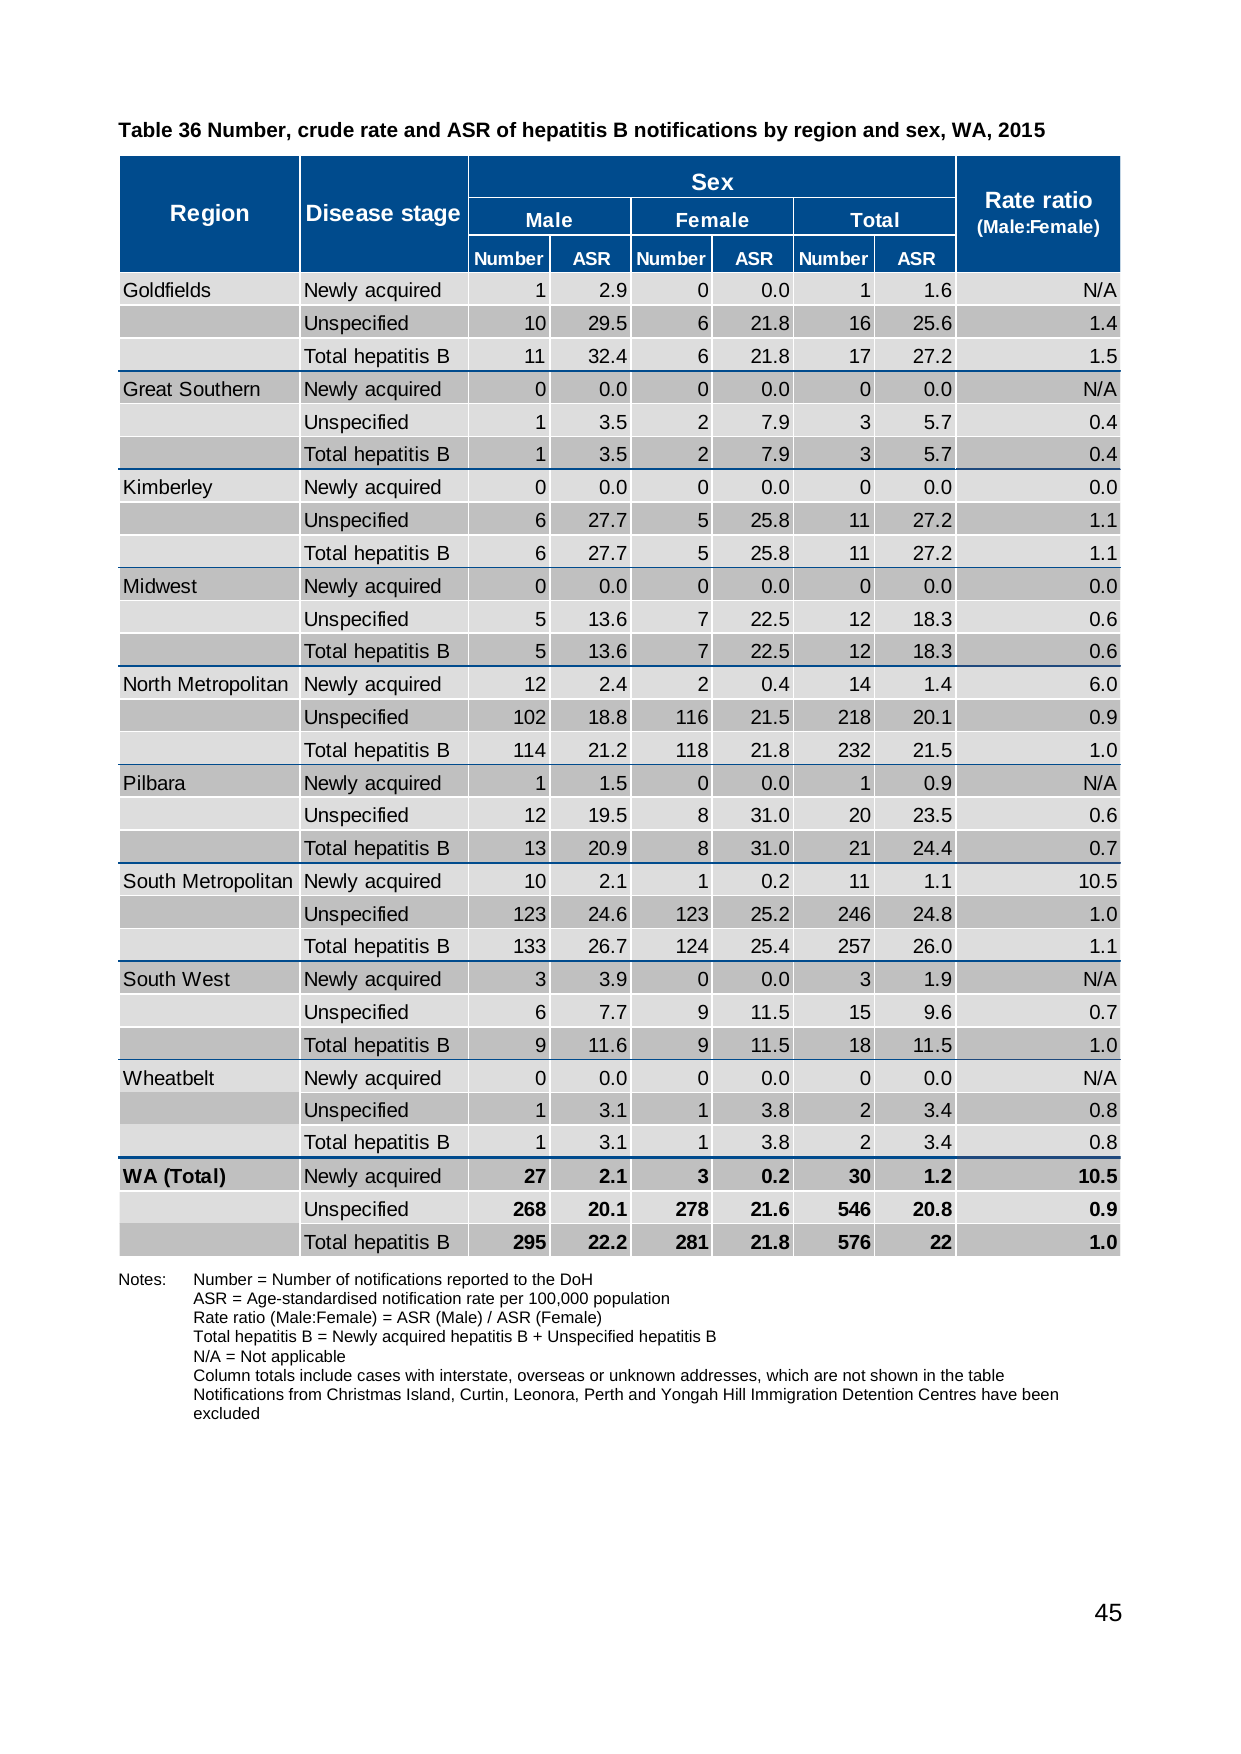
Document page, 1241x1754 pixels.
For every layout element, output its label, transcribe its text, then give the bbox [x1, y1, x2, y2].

text ASR = Age-standardised notification rate per 100,000 population [118, 1289, 1122, 1308]
text Column totals include cases with interstate, overseas or unknown addresses, which are not shown in the table [118, 1366, 1122, 1385]
text Table 36 Number, crude rate and ASR of hepatitis B notifications by region and sex, WA, 2015 [118, 118, 1122, 142]
text Total hepatitis B = Newly acquired hepatitis B + Unspecified hepatitis B [118, 1327, 1122, 1346]
text Notes: Number = Number of notifications reported to the DoH [118, 1270, 1122, 1289]
text N/A = Not applicable [118, 1346, 1122, 1366]
text Rate ratio (Male:Female) = ASR (Male) / ASR (Female) [118, 1308, 1122, 1327]
text Notifications from Christmas Island, Curtin, Leonora, Perth and Yongah Hill Immigration Detention Centres have been excluded [193, 1385, 1122, 1423]
